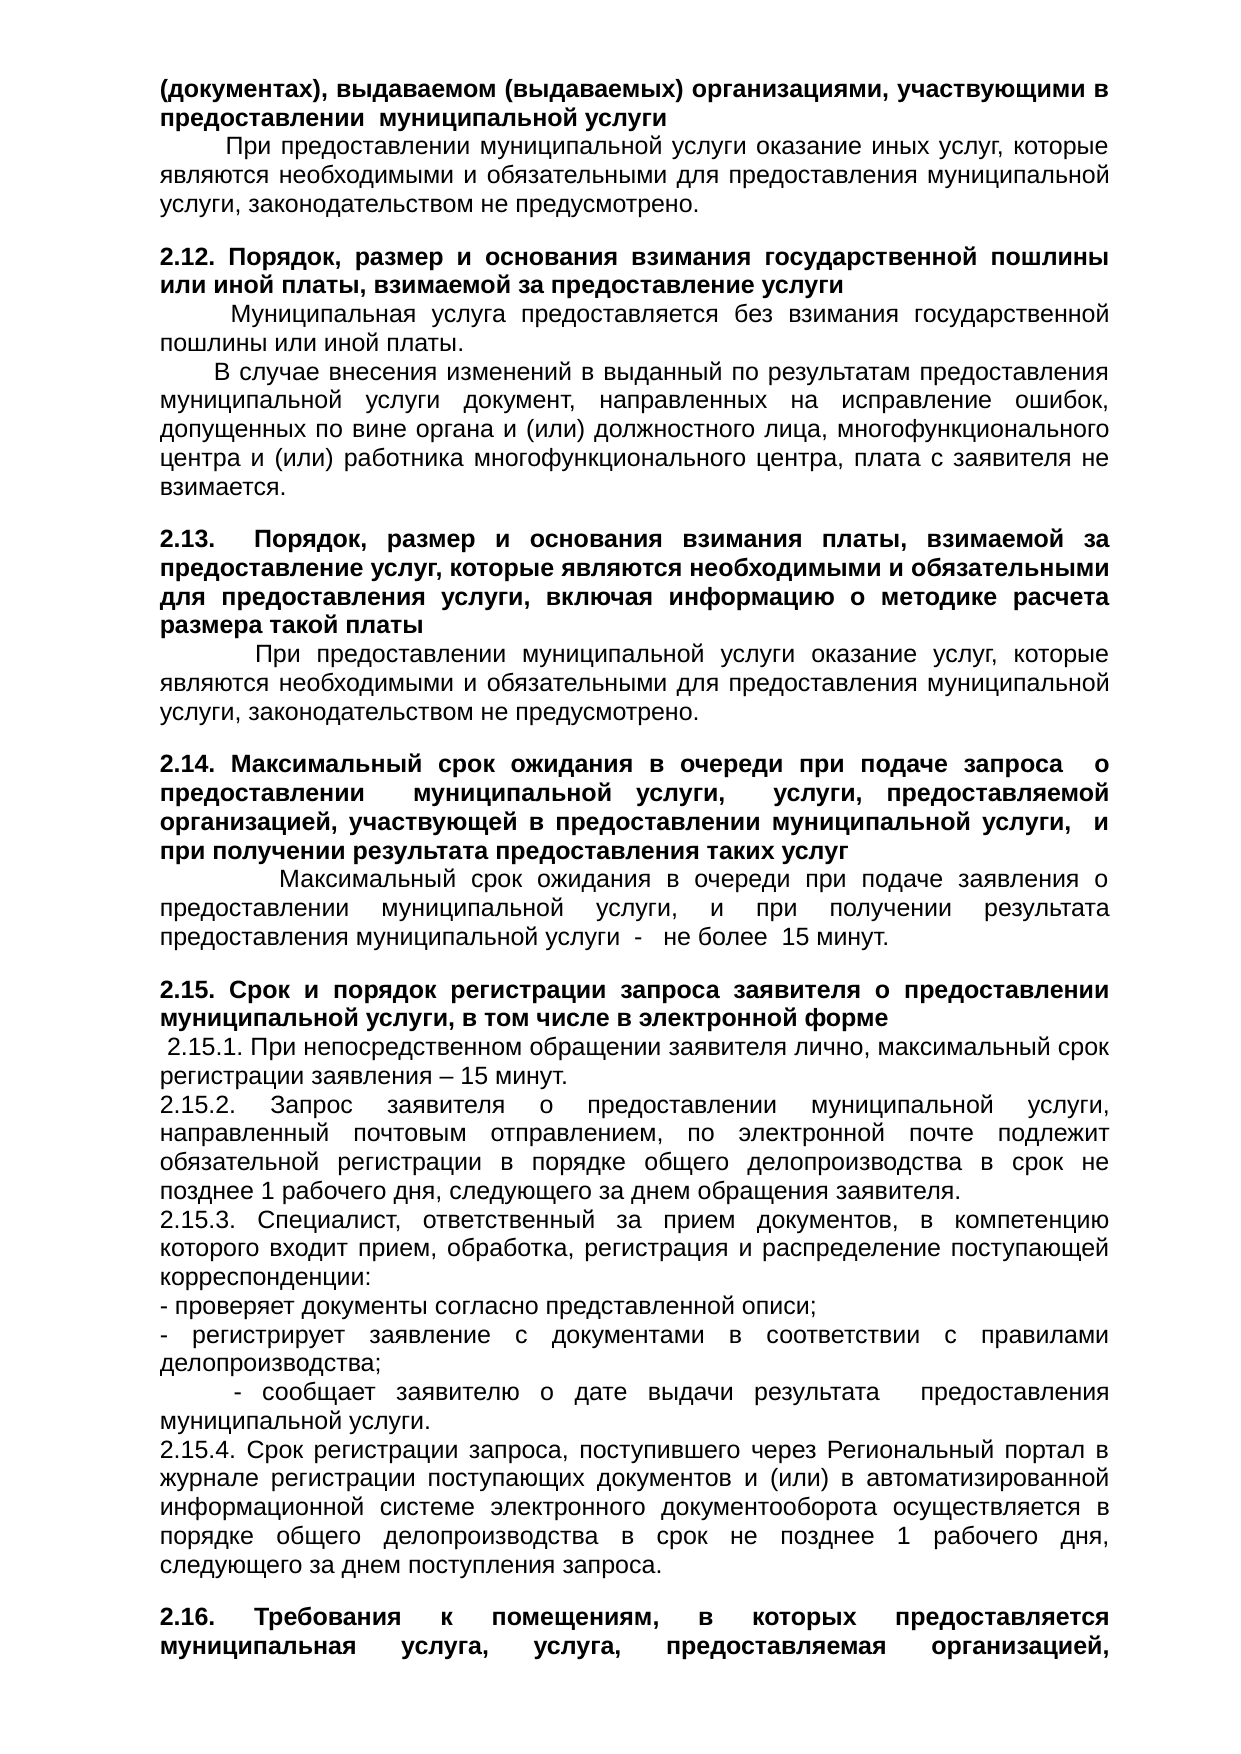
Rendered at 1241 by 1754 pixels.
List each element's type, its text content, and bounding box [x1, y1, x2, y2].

text 2.15. Срок и порядок регистрации запроса заявителя о предоставлении муниципальной услуги, в том числе в электронной форме [159, 975, 1110, 1032]
text 2.12. Порядок, размер и основания взимания государственной пошлины или иной платы, взимаемой за предоставление услуги [159, 242, 1110, 299]
text 2.15.4. Срок регистрации запроса, поступившего через Региональный портал в журнале регистрации поступающих документов и (или) в автоматизированной информационной системе электронного документооборота осуществляется в порядке общего делопроизводства в срок не позднее 1 рабочего дня, следующего за днем поступления запроса. [159, 1435, 1110, 1578]
text 2.15.3. Специалист, ответственный за прием документов, в компетенцию которого входит прием, обработка, регистрация и распределение поступающей корреспонденции: [159, 1205, 1110, 1291]
text Максимальный срок ожидания в очереди при подаче заявления о предоставлении муниципальной услуги, и при получении результата предоставления муниципальной услуги - не более 15 минут. [159, 864, 1110, 951]
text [159, 1602, 1110, 1660]
text 2.13. Порядок, размер и основания взимания платы, взимаемой за предоставление услуг, которые являются необходимыми и обязательными для предоставления услуги, включая информацию о методике расчета размера такой платы [159, 524, 1110, 639]
text 2.15.2. Запрос заявителя о предоставлении муниципальной услуги, направленный почтовым отправлением, по электронной почте подлежит обязательной регистрации в порядке общего делопроизводства в срок не позднее 1 рабочего дня, следующего за днем обращения заявителя. [159, 1090, 1110, 1205]
text 2.14. Максимальный срок ожидания в очереди при подаче запроса о предоставлении муниципальной услуги, услуги, предоставляемой организацией, участвующей в предоставлении муниципальной услуги, и при получении результата предоставления таких услуг [159, 749, 1110, 864]
text Муниципальная услуга предоставляется без взимания государственной пошлины или иной платы. [159, 299, 1110, 357]
text При предоставлении муниципальной услуги оказание услуг, которые являются необходимыми и обязательными для предоставления муниципальной услуги, законодательством не предусмотрено. [159, 639, 1110, 726]
text - сообщает заявителю о дате выдачи результата предоставления муниципальной услуги. [159, 1377, 1110, 1435]
text 2.15.1. При непосредственном обращении заявителя лично, максимальный срок регистрации заявления – 15 минут. [159, 1032, 1110, 1090]
text - проверяет документы согласно представленной описи; [159, 1291, 1110, 1320]
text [159, 74, 1110, 131]
text В случае внесения изменений в выданный по результатам предоставления муниципальной услуги документ, направленных на исправление ошибок, допущенных по вине органа и (или) должностного лица, многофункционального центра и (или) работника многофункционального центра, плата с заявителя не взимается. [159, 357, 1110, 500]
text - регистрирует заявление с документами в соответствии с правилами делопроизводства; [159, 1320, 1110, 1377]
text При предоставлении муниципальной услуги оказание иных услуг, которые являются необходимыми и обязательными для предоставления муниципальной услуги, законодательством не предусмотрено. [159, 131, 1110, 218]
